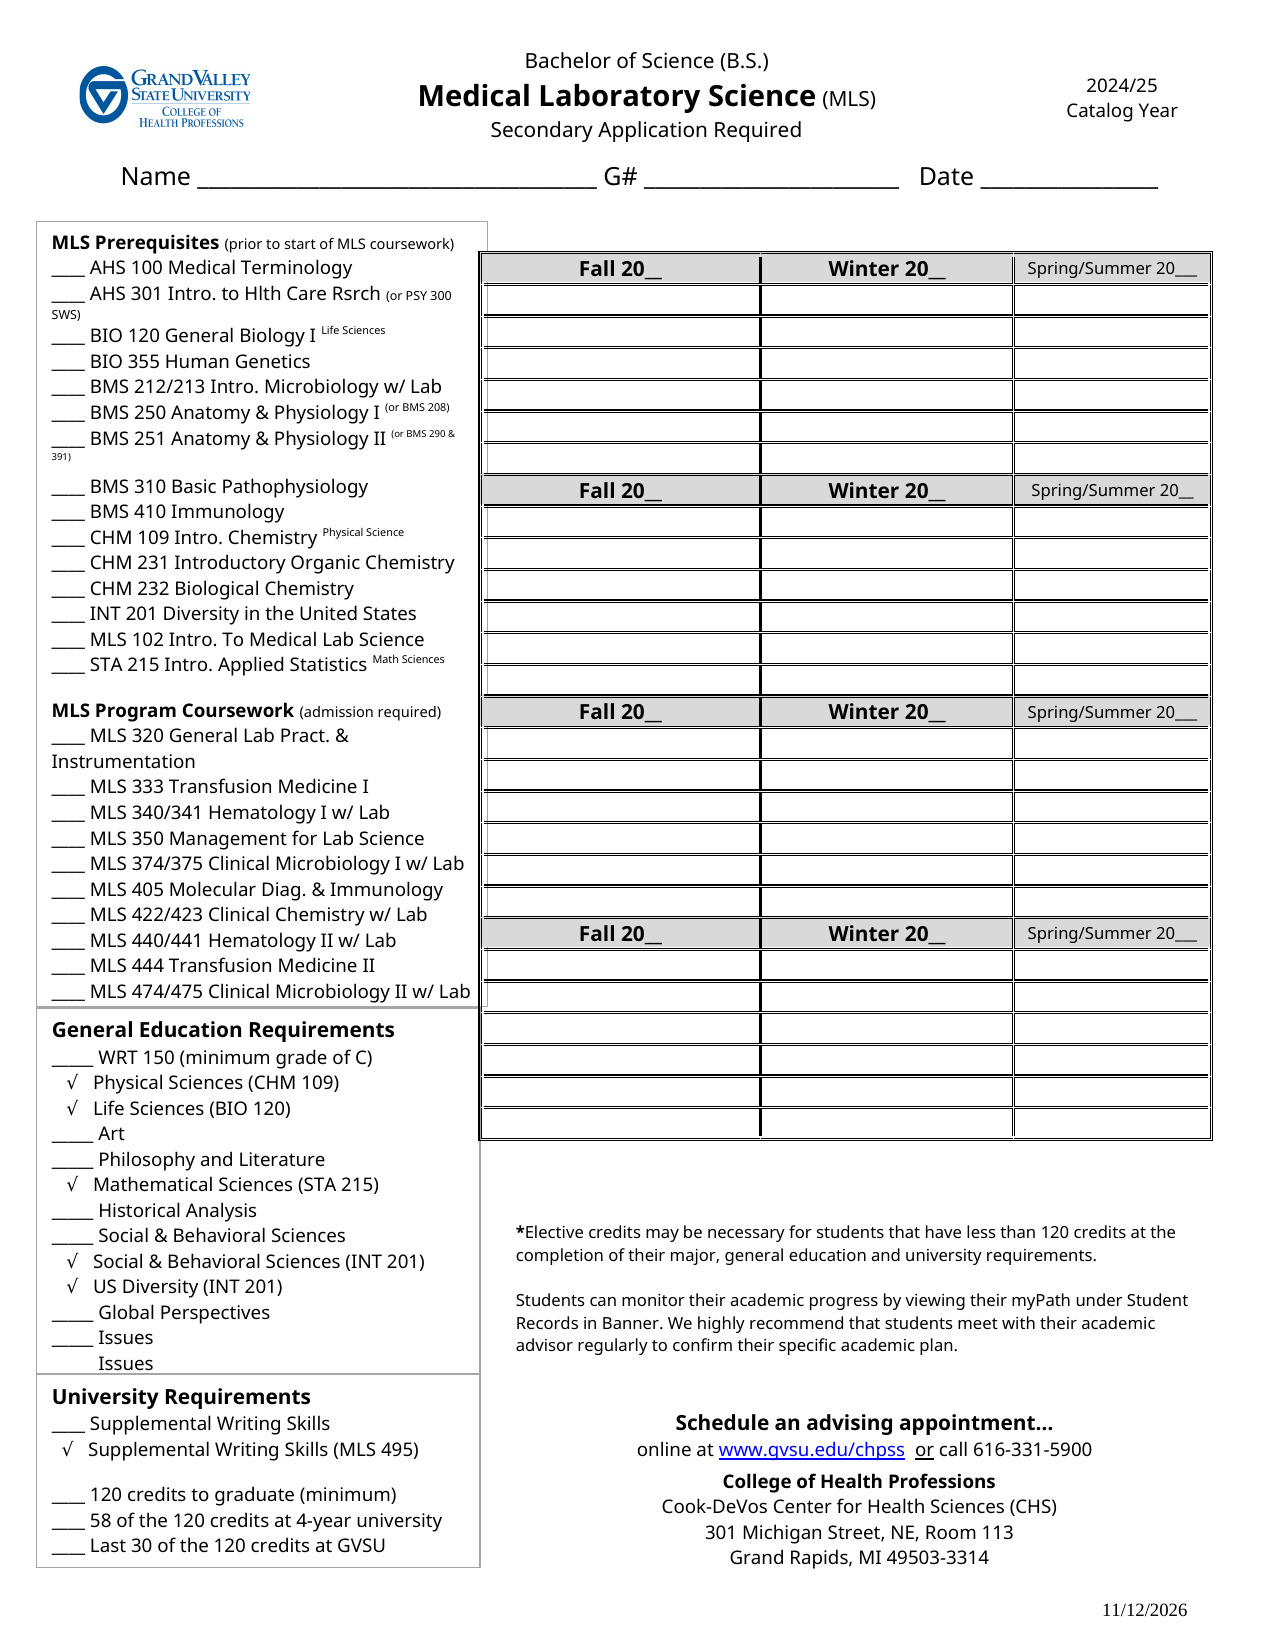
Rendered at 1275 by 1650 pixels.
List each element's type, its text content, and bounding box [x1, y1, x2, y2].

table_cell [762, 824, 1012, 852]
table_cell [762, 793, 1012, 821]
table_cell [762, 381, 1012, 409]
table_cell [762, 761, 1012, 789]
table_cell [760, 1109, 1013, 1137]
table_cell [482, 853, 759, 884]
table_cell Spring/Summer 20___ [1015, 694, 1210, 726]
table_cell [762, 1014, 1012, 1042]
table_cell Fall 20__ [482, 694, 759, 726]
table_cell Winter 20__ [762, 919, 1012, 947]
table_cell [762, 666, 1012, 694]
table_cell [1015, 663, 1210, 694]
table_cell [762, 318, 1012, 346]
table_cell [762, 983, 1012, 1011]
table_cell [1014, 441, 1211, 472]
table_cell [482, 979, 759, 1011]
table_cell [1015, 979, 1210, 1011]
table_header Fall 20__ [482, 254, 760, 282]
table_cell [480, 726, 760, 757]
table_cell [762, 634, 1012, 662]
table_header Spring/Summer 20___ [1014, 254, 1210, 282]
table_cell [1014, 631, 1211, 662]
table_cell [1015, 378, 1210, 409]
table_cell [482, 599, 759, 631]
table_cell [480, 346, 760, 377]
table_cell [482, 283, 759, 314]
table_cell [482, 948, 759, 979]
table_cell [762, 888, 1012, 916]
table_cell [762, 286, 1012, 314]
table_cell [1015, 568, 1210, 599]
table_cell [1015, 1074, 1210, 1106]
table_cell [482, 884, 759, 916]
table_cell [1015, 853, 1210, 884]
table_cell [482, 1074, 759, 1106]
table_cell [762, 571, 1012, 599]
table_cell [762, 539, 1012, 567]
table_cell [480, 441, 760, 472]
table_cell [1014, 821, 1211, 852]
table_cell [1014, 536, 1211, 567]
table_cell [762, 951, 1012, 979]
picture [79, 66, 251, 127]
table_cell [762, 603, 1012, 631]
table_header Winter 20__ [760, 254, 1013, 282]
table_cell Spring/Summer 20__ [1015, 473, 1210, 504]
table_cell [482, 568, 759, 599]
table_cell Winter 20__ [762, 698, 1012, 726]
table_cell [1014, 726, 1211, 757]
table_cell [1015, 504, 1210, 536]
table_cell [762, 413, 1012, 441]
table_cell [1015, 283, 1210, 314]
table_cell Fall 20__ [482, 473, 759, 504]
table_cell [762, 856, 1012, 884]
table_cell [482, 758, 759, 789]
table_cell [762, 1046, 1012, 1074]
table_cell [480, 1011, 760, 1042]
table_cell [1014, 1106, 1211, 1137]
table_cell [1015, 1043, 1210, 1074]
table_cell Spring/Summer 20___ [1014, 916, 1211, 947]
table_cell [482, 504, 759, 536]
table_cell [482, 378, 759, 409]
table_cell [1015, 314, 1210, 346]
table_cell [762, 1078, 1012, 1106]
table_cell [480, 631, 760, 662]
table_cell [1015, 758, 1210, 789]
table_cell [480, 1106, 760, 1137]
table_cell Fall 20__ [480, 916, 760, 947]
table_cell [1015, 599, 1210, 631]
table_cell [762, 444, 1012, 472]
table_cell [1014, 346, 1211, 377]
table_cell Winter 20__ [762, 476, 1012, 504]
table_cell [762, 729, 1012, 757]
table_cell [762, 508, 1012, 536]
table_cell [482, 789, 759, 821]
table_cell [1015, 409, 1210, 441]
table_cell [1015, 884, 1210, 916]
table_cell [482, 409, 759, 441]
table_cell [1014, 1011, 1211, 1042]
table_cell [480, 821, 760, 852]
table_cell [762, 349, 1012, 377]
table_cell [482, 314, 759, 346]
table_cell [482, 1043, 759, 1074]
table_cell [480, 536, 760, 567]
table_cell [1015, 948, 1210, 979]
table_cell [482, 663, 759, 694]
table_cell [1015, 789, 1210, 821]
